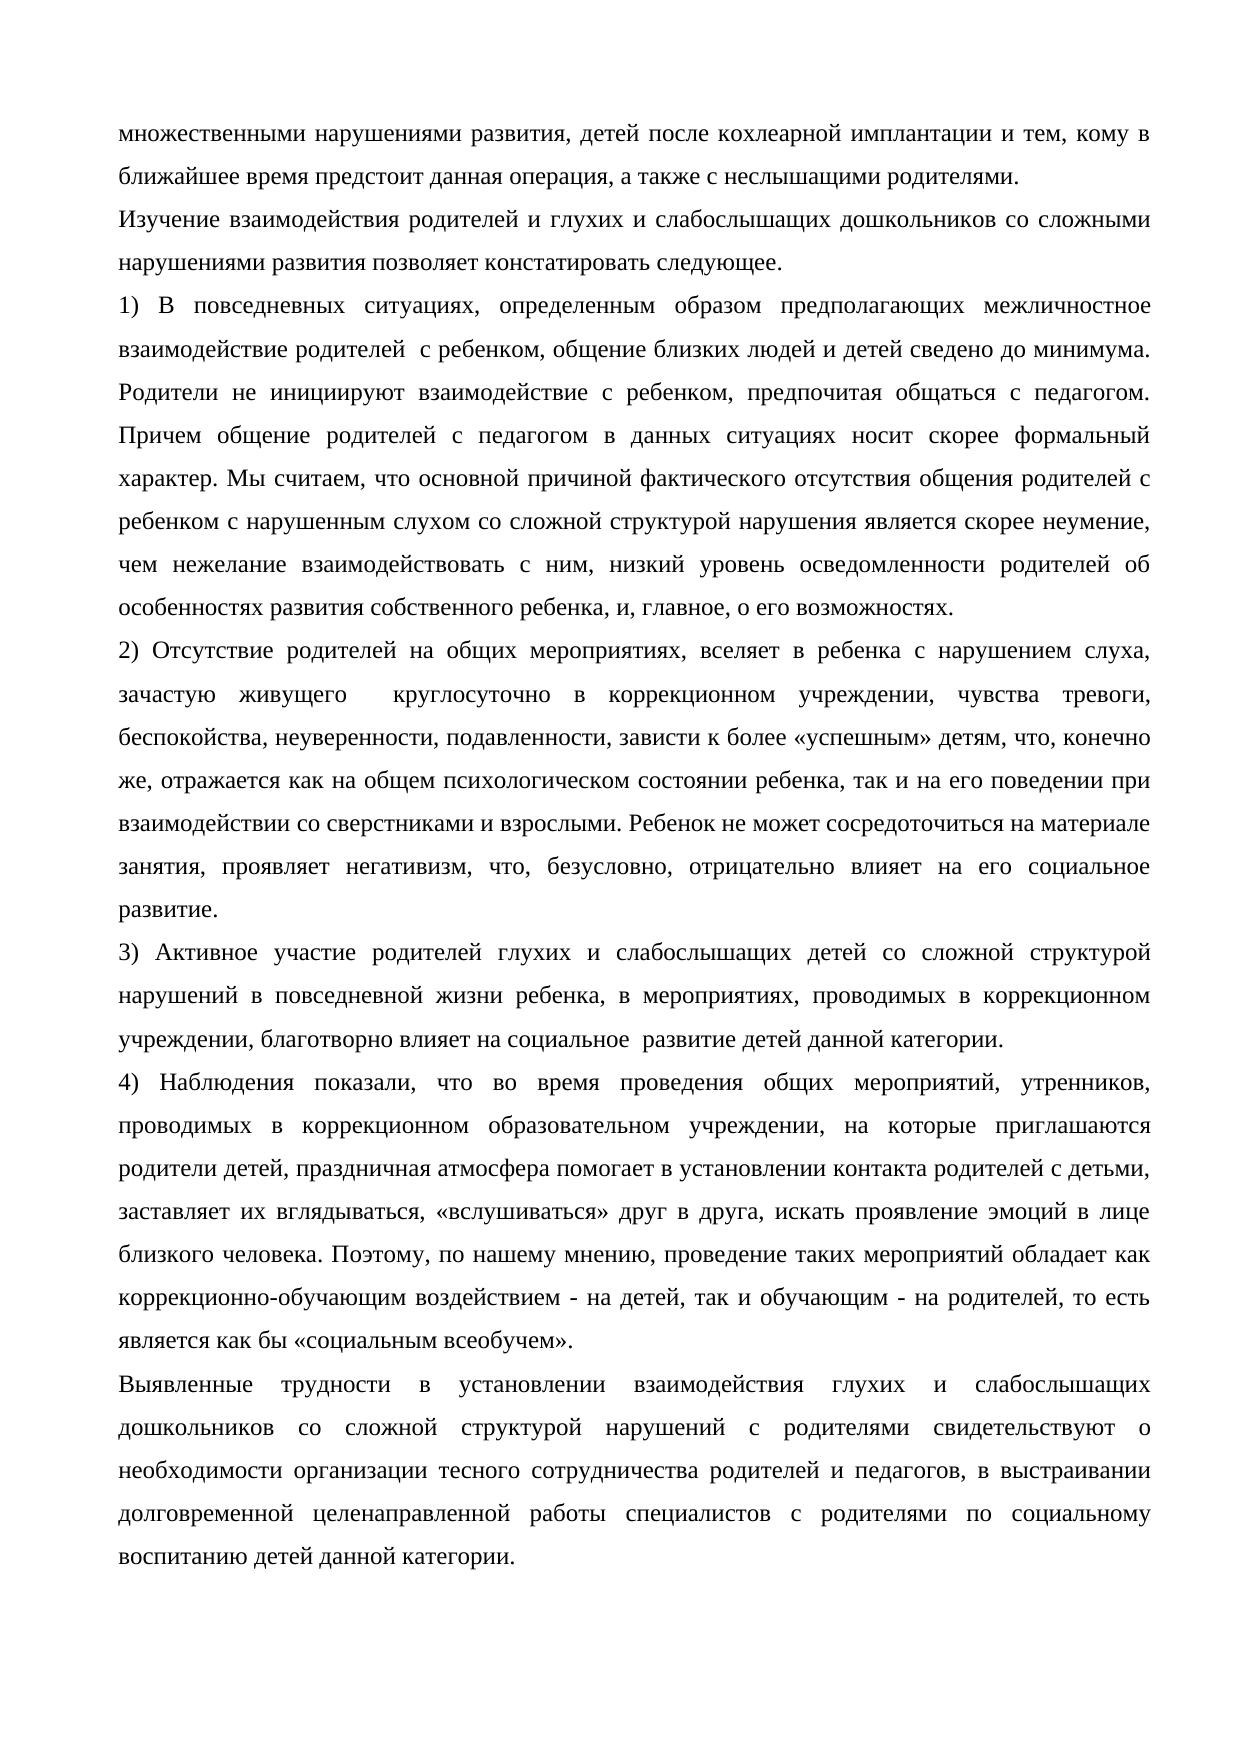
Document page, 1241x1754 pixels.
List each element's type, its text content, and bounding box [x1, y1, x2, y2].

text 4) Наблюдения показали, что во время проведения общих мероприятий, утренников, проводимых в коррекционном образовательном учреждении, на которые приглашаются родители детей, праздничная атмосфера помогает в установлении контакта родителей с детьми, заставляет их вглядываться, «вслушиваться» друг в друга, искать проявление эмоций в лице близкого человека. Поэтому, по нашему мнению, проведение таких мероприятий обладает как коррекционно-обучающим воздействием - на детей, так и обучающим - на родителей, то есть является как бы «социальным всеобучем». [118, 1067, 1152, 1354]
text Выявленные трудности в установлении взаимодействия глухих и слабослышащих дошкольников со сложной структурой нарушений с родителями свидетельствуют о необходимости организации тесного сотрудничества родителей и педагогов, в выстраивании долговременной целенаправленной работы специалистов с родителями по социальному воспитанию детей данной категории. [118, 1369, 1152, 1570]
text 1) В повседневных ситуациях, определенным образом предполагающих межличностное взаимодействие родителей с ребенком, общение близких людей и детей сведено до минимума. Родители не инициируют взаимодействие с ребенком, предпочитая общаться с педагогом. Причем общение родителей с педагогом в данных ситуациях носит скорее формальный характер. Мы считаем, что основной причиной фактического отсутствия общения родителей с ребенком с нарушенным слухом со сложной структурой нарушения является скорее неумение, чем нежелание взаимодействовать с ним, низкий уровень осведомленности родителей об особенностях развития собственного ребенка, и, главное, о его возможностях. [118, 291, 1152, 621]
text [118, 118, 1152, 190]
text 3) Активное участие родителей глухих и слабослышащих детей со сложной структурой нарушений в повседневной жизни ребенка, в мероприятиях, проводимых в коррекционном учреждении, благотворно влияет на социальное развитие детей данной категории. [118, 937, 1152, 1052]
text Изучение взаимодействия родителей и глухих и слабослышащих дошкольников со сложными нарушениями развития позволяет констатировать следующее. [118, 204, 1152, 276]
text 2) Отсутствие родителей на общих мероприятиях, вселяет в ребенка с нарушением слуха, зачастую живущего круглосуточно в коррекционном учреждении, чувства тревоги, беспокойства, неуверенности, подавленности, зависти к более «успешным» детям, что, конечно же, отражается как на общем психологическом состоянии ребенка, так и на его поведении при взаимодействии со сверстниками и взрослыми. Ребенок не может сосредоточиться на материале занятия, проявляет негативизм, что, безусловно, отрицательно влияет на его социальное развитие. [118, 636, 1152, 923]
